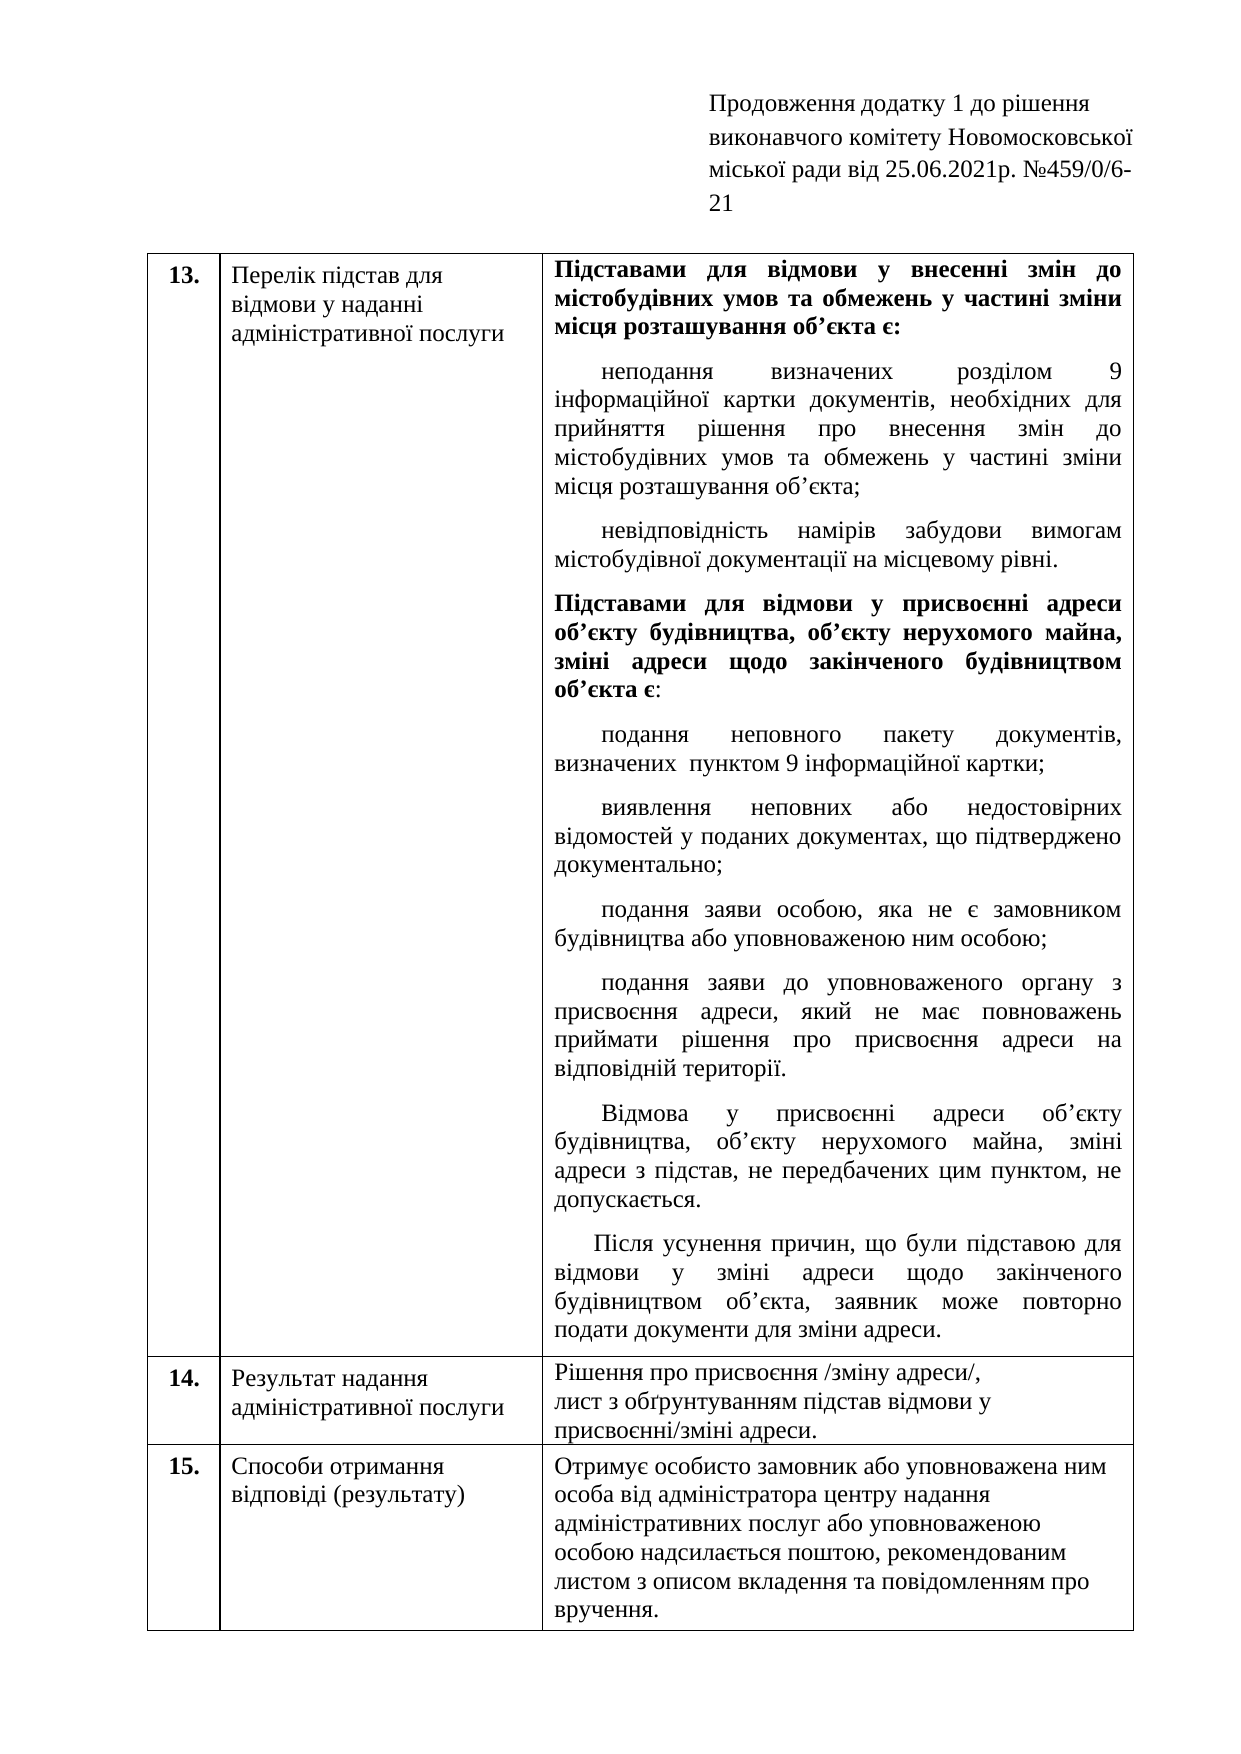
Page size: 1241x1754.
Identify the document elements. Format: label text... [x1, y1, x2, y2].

table_cell 15. [148, 1445, 219, 1629]
table_header 13. [148, 254, 219, 1356]
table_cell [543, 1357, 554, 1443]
table_cell Отримує особисто замовник або уповноважена ним особа від адміністратора центру надання адміністративних послуг або уповноваженою особою надсилається поштою, рекомендованим листом з описом вкладення та повідомленням про вручення. [543, 1445, 1133, 1629]
text Продовження додатку 1 до рішення [709, 88, 1152, 117]
table_cell Рішення про присвоєння /зміну адреси/, лист з обґрунтуванням підстав відмови у присвоєнні/зміні адреси. [817, 1357, 1133, 1443]
table_cell 14. [148, 1357, 219, 1443]
table_header Підставами для відмови у внесенні змін до містобудівних умов та обмежень у частині зміни місця розташування об’єкта є: неподання визначених розділом 9 інформаційної картки документів, необхідних для прийняття рішення про внесення змін до містобудівних умов та обмежень у частині зміни місця розташування об’єкта; невідповідність намірів забудови вимогам містобудівної документації на місцевому рівні. Підставами для відмови у присвоєнні адреси об’єкту будівництва, об’єкту нерухомого майна, зміні адреси щодо закінченого будівництвом об’єкта є: подання неповного пакету документів, визначених пунктом 9 інформаційної картки; виявлення неповних або недостовірних відомостей у поданих документах, що підтверджено документально; подання заяви особою, яка не є замовником будівництва або уповноваженою ним особою; подання заяви до уповноваженого органу з присвоєння адреси, який не має повноважень приймати рішення про присвоєння адреси на відповідній території. Відмова у присвоєнні адреси об’єкту будівництва, об’єкту нерухомого майна, зміні адреси з підстав, не передбачених цим пунктом, не допускається. Після усунення причин, що були підставою для відмови у зміні адреси щодо закінченого будівництвом об’єкта, заявник може повторно подати документи для зміни адреси. [543, 254, 1133, 1356]
text виконавчого комітету Новомосковської міської ради від 25.06.2021р. №459/0/6-21 [709, 122, 1152, 216]
table_cell Способи отримання відповіді (результату) [221, 1445, 542, 1629]
table_header Перелік підстав для відмови у наданні адміністративної послуги [221, 254, 542, 1356]
table_cell Результат надання адміністративної послуги [221, 1357, 542, 1443]
